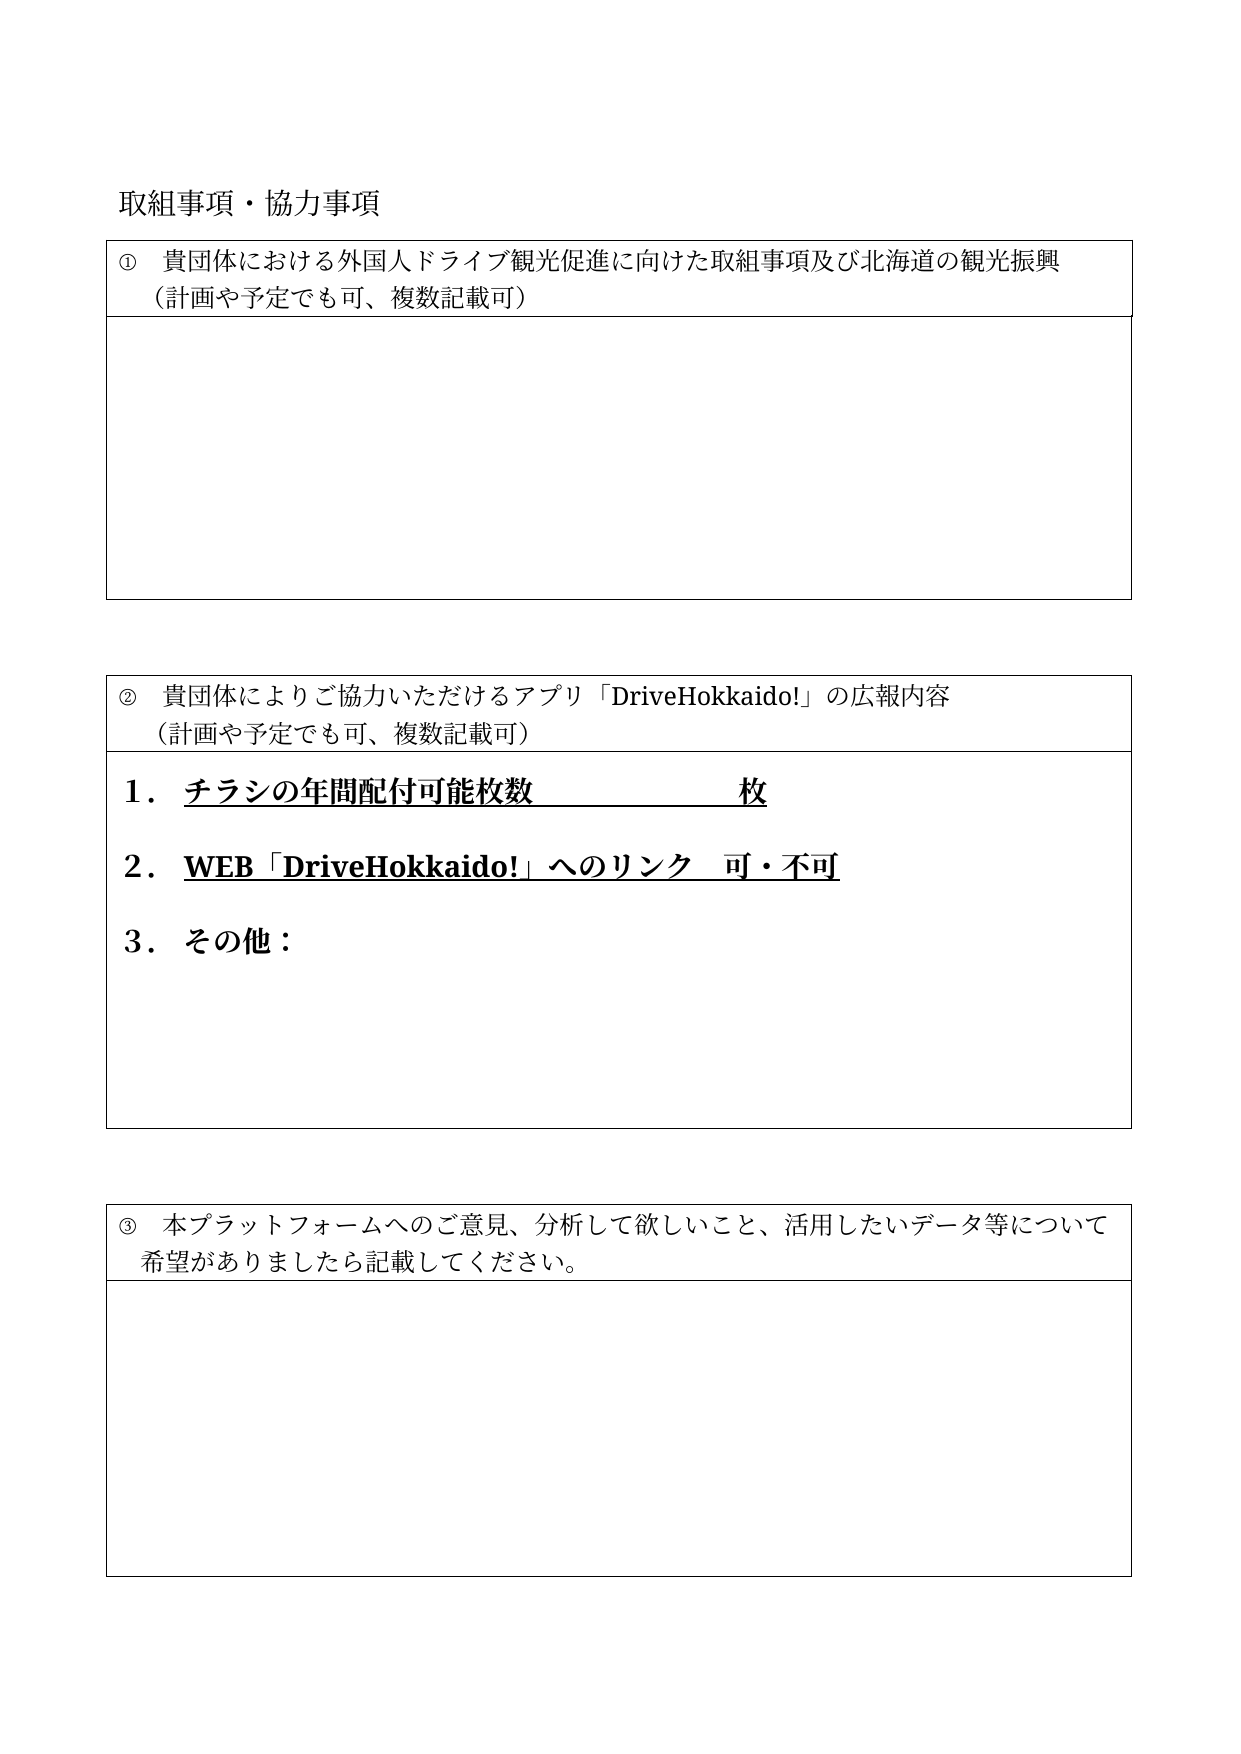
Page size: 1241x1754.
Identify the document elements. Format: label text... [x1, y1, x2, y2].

table_header ③ 本プラットフォームへのご意見、分析して欲しいこと、活用したいデータ等について 希望がありましたら記載してください。 [107, 1205, 1131, 1280]
table_cell [107, 1281, 1131, 1576]
text 取組事項・協力事項 [118, 164, 1122, 239]
table_cell １． チラシの年間配付可能枚数 枚 ２． WEB「DriveHokkaido!」へのリンク 可・不可 ３． その他： [107, 752, 1131, 1128]
table_header ① 貴団体における外国人ドライブ観光促進に向けた取組事項及び北海道の観光振興 （計画や予定でも可、複数記載可） [107, 241, 1132, 316]
table_cell [107, 317, 1131, 599]
table_header ② 貴団体によりご協力いただけるアプリ「DriveHokkaido!」の広報内容 （計画や予定でも可、複数記載可） [107, 676, 1131, 751]
